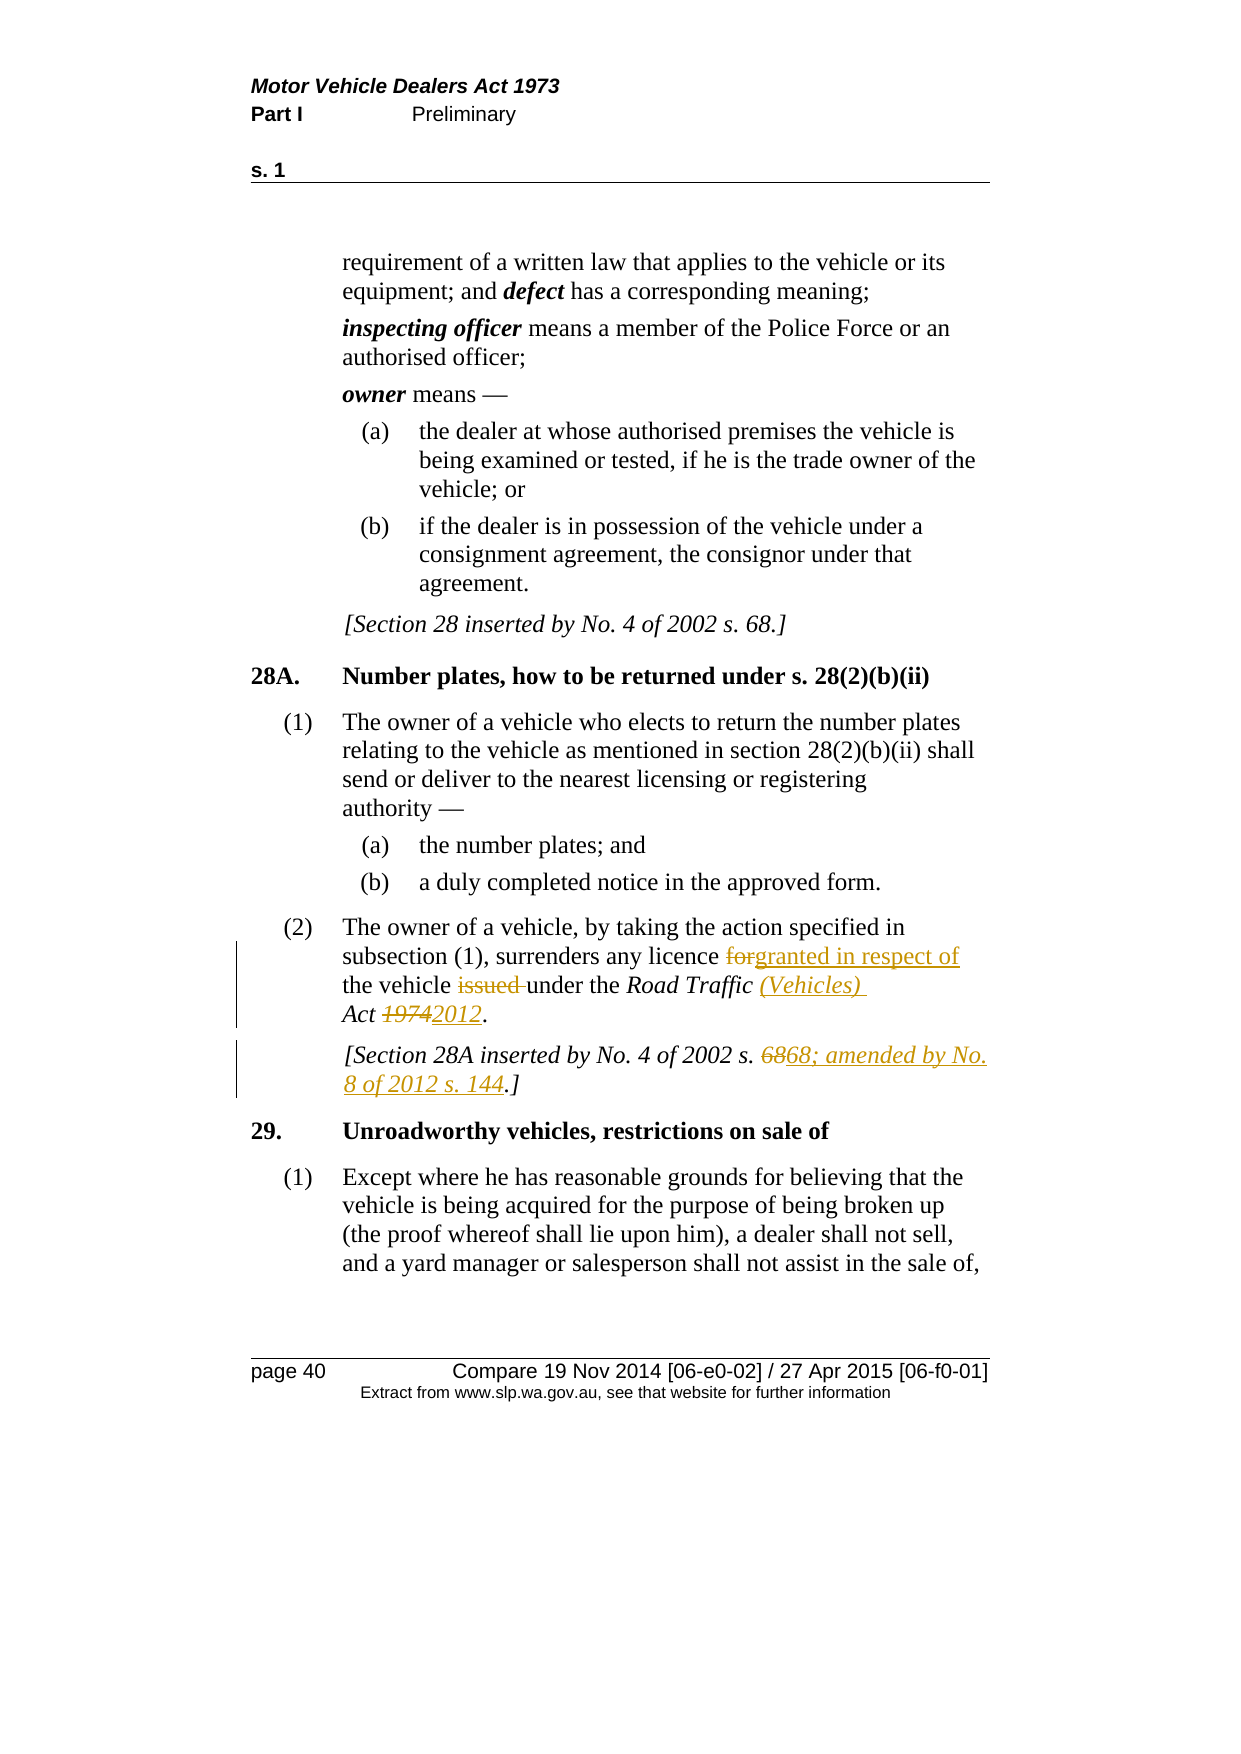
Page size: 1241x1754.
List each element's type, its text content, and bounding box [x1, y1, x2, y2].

text (2) The owner of a vehicle, by taking the action specified in subsection (1), surrenders any licence the vehicle under the Road Traffic Act . [251, 912, 990, 1027]
text [Section 28A inserted by No. 4 of 2002 s. .] [251, 1040, 990, 1097]
text inspecting officer means a member of the Police Force or an authorised officer; [251, 313, 990, 371]
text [251, 247, 990, 305]
subtitle 28A. Number plates, how to be returned under s. 28(2)(b)(ii) [251, 661, 990, 690]
text owner means — [251, 379, 990, 408]
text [251, 1162, 990, 1277]
text (a) the number plates; and [251, 830, 990, 859]
text (b) if the dealer is in possession of the vehicle under a consignment agreement, the consignor under that agreement. [251, 511, 990, 597]
subtitle 29. Unroadworthy vehicles, restrictions on sale of [251, 1116, 990, 1145]
text [Section 28 inserted by No. 4 of 2002 s. 68.] [251, 609, 990, 638]
text (b) a duly completed notice in the approved form. [251, 867, 990, 896]
text (a) the dealer at whose authorised premises the vehicle is being examined or tested, if he is the trade owner of the vehicle; or [251, 416, 990, 502]
text (1) The owner of a vehicle who elects to return the number plates relating to the vehicle as mentioned in section 28(2)(b)(ii) shall send or deliver to the nearest licensing or registering authority — [251, 707, 990, 822]
